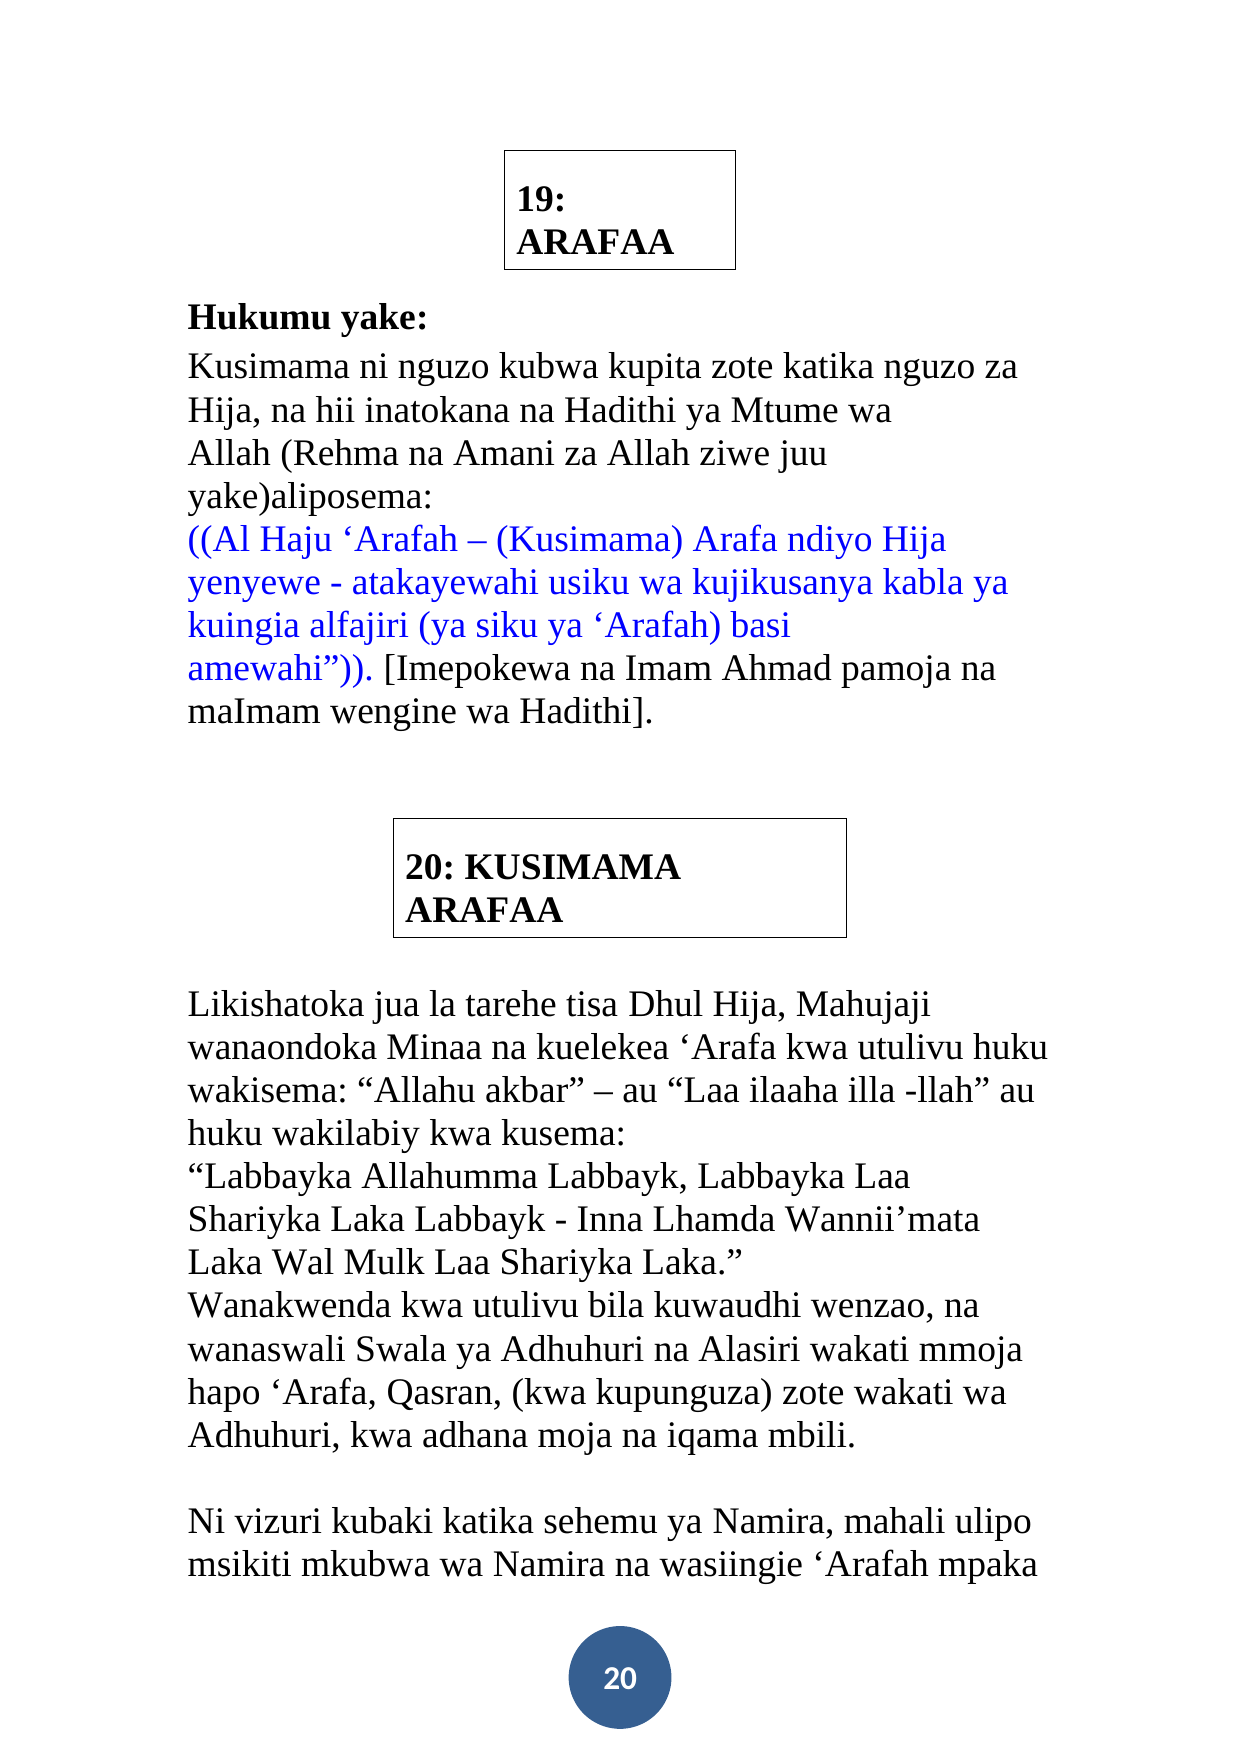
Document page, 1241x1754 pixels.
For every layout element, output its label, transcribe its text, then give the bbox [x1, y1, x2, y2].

table_header 19: ARAFAA [505, 151, 735, 268]
text ((Al Haju ‘Arafah – (Kusimama) Arafa ndiyo Hija yenyewe - atakayewahi usiku wa kujikusanya kabla ya kuingia alfajiri (ya siku ya ‘Arafah) basi amewahi”)). [Imepokewa na Imam Ahmad pamoja na maImam wengine wa Hadithi]. [187, 516, 1050, 732]
text Likishatoka jua la tarehe tisa Dhul Hija, Mahujaji wanaondoka Minaa na kuelekea ‘Arafa kwa utulivu huku wakisema: “Allahu akbar” – au “Laa ilaaha illa -llah” au huku wakilabiy kwa kusema: [187, 981, 1050, 1153]
text “Labbayka Allahumma Labbayk, Labbayka Laa Shariyka Laka Labbayk - Inna Lhamda Wannii’mata Laka Wal Mulk Laa Shariyka Laka.” [187, 1153, 1050, 1283]
text Kusimama ni nguzo kubwa kupita zote katika nguzo za Hija, na hii inatokana na Hadithi ya Mtume wa Allah (Rehma na Amani za Allah ziwe juu yake)aliposema: [187, 344, 1050, 516]
text Wanakwenda kwa utulivu bila kuwaudhi wenzao, na wanaswali Swala ya Adhuhuri na Alasiri wakati mmoja hapo ‘Arafa, Qasran, (kwa kupunguza) zote wakati wa Adhuhuri, kwa adhana moja na iqama mbili. [187, 1283, 1050, 1455]
table_header 20: KUSIMAMA ARAFAA [394, 819, 846, 937]
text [187, 1498, 1050, 1585]
text Hukumu yake: [187, 294, 1053, 338]
